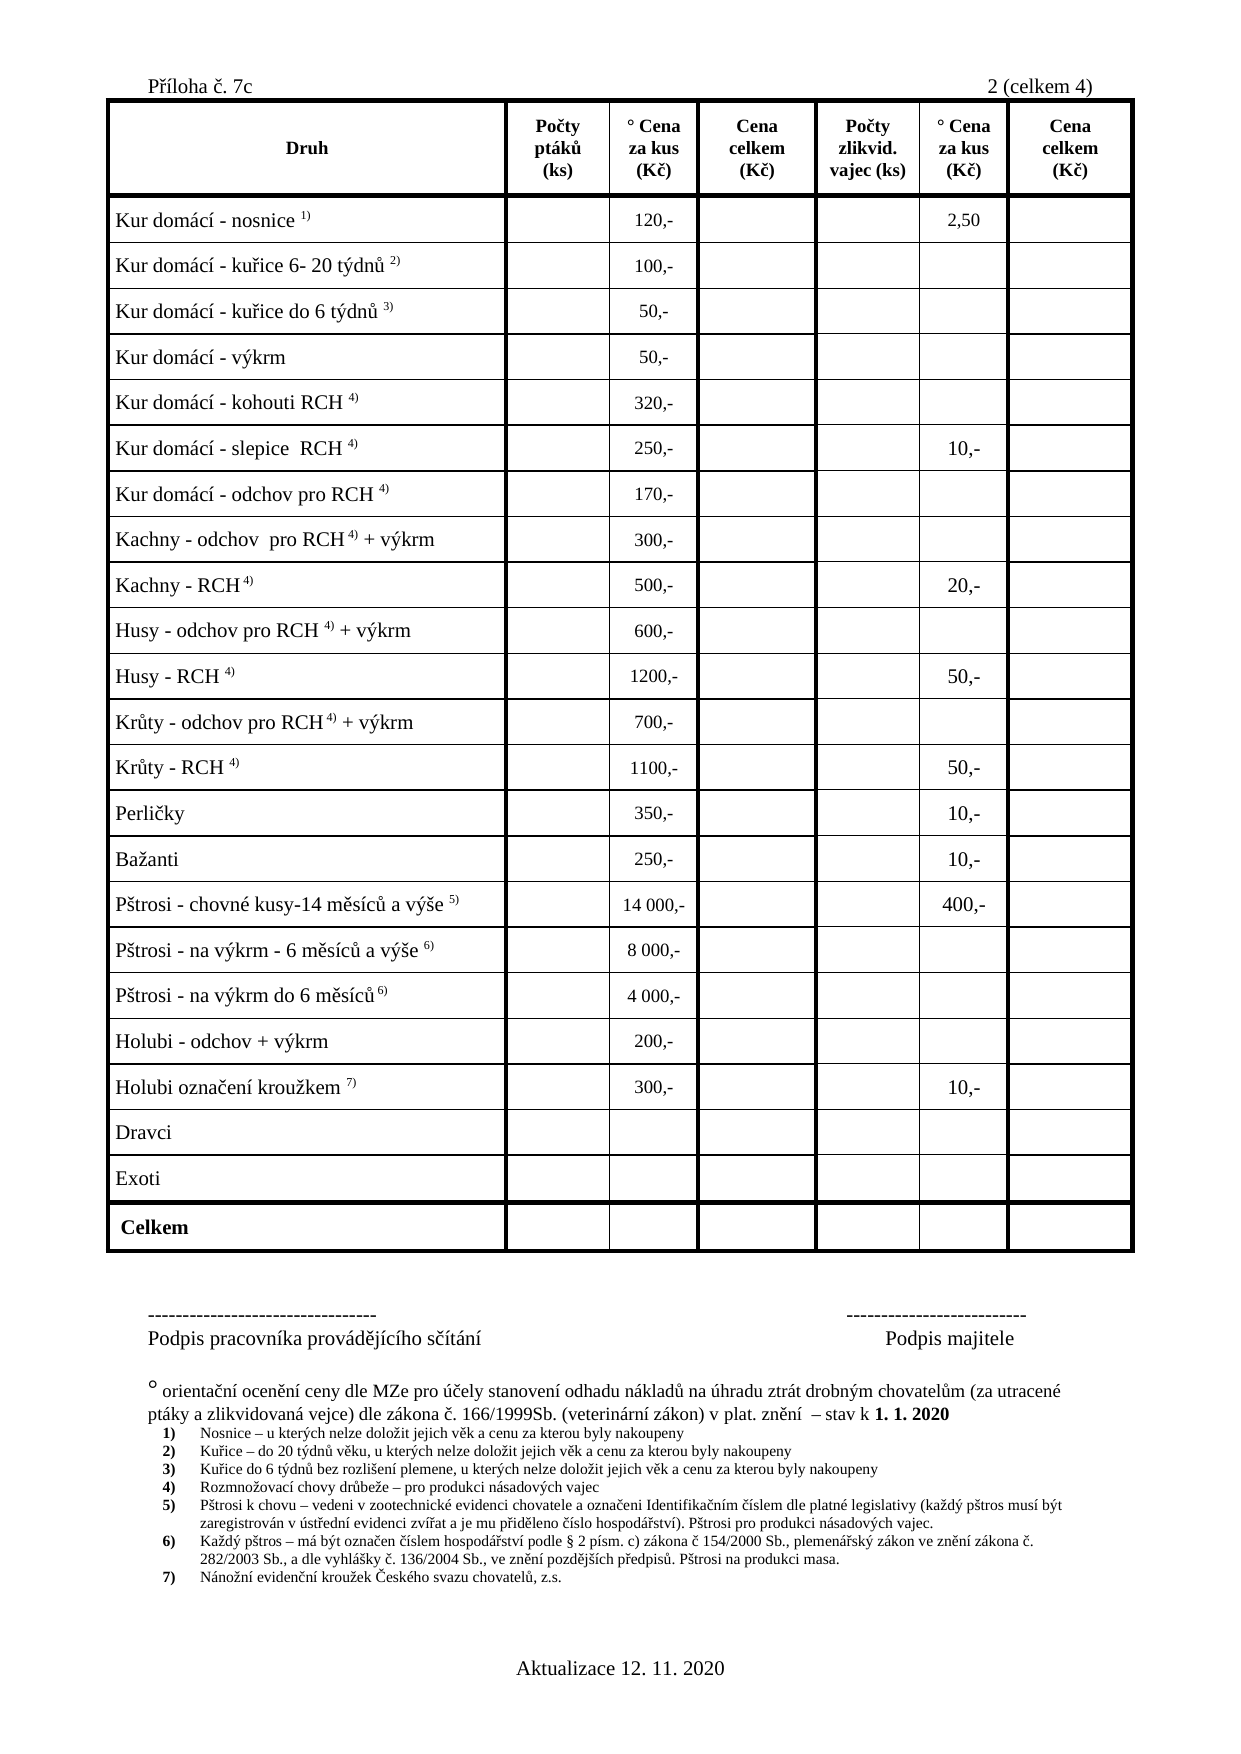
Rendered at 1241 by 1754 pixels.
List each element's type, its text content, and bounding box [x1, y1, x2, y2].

list Každý pštros – má být označen číslem hospodářství podle § 2 písm. c) zákona č 154/2000 Sb., plemenářský zákon ve znění zákona č. 282/2003 Sb., a dle vyhlášky č. 136/2004 Sb., ve znění pozdějších předpisů. Pštrosi na produkci masa. [162, 1532, 1093, 1567]
table_cell 50,- [610, 289, 696, 333]
table_cell Počty zlikvid. vajec (ks) [818, 103, 919, 193]
table_cell [1010, 882, 1130, 926]
table_cell [818, 745, 919, 789]
table_cell [1010, 791, 1130, 835]
table_cell [1010, 1065, 1130, 1109]
text --------------------------------- -------------------------- [148, 1302, 1093, 1326]
table_cell Kur domácí - kohouti RCH 4) [110, 380, 504, 424]
table_cell [818, 243, 919, 287]
table_cell [920, 243, 1006, 287]
table_cell [700, 1156, 814, 1200]
table_cell [818, 608, 919, 652]
table_cell 100,- [610, 243, 696, 287]
table_cell [1010, 700, 1130, 744]
table_cell [1010, 1110, 1130, 1154]
table_cell Husy - RCH 4) [110, 654, 504, 698]
table_cell Pštrosi - na výkrm do 6 měsíců 6) [110, 973, 504, 1017]
table_cell [818, 1019, 919, 1063]
table_cell 350,- [610, 791, 696, 835]
table_cell [920, 608, 1006, 652]
table_cell [818, 517, 919, 561]
table_cell [508, 791, 609, 835]
table_cell [700, 472, 814, 516]
table_cell Holubi označení kroužkem 7) [110, 1065, 504, 1109]
table_cell [508, 198, 609, 242]
table_cell [508, 335, 609, 379]
table_cell [610, 1156, 696, 1200]
table_cell Pštrosi - na výkrm - 6 měsíců a výše 6) [110, 928, 504, 972]
table_cell Exoti [110, 1156, 504, 1200]
table_cell [818, 1155, 919, 1200]
table_cell 400,- [920, 882, 1006, 926]
table_cell 700,- [610, 700, 696, 744]
table_cell [700, 882, 814, 926]
table_cell Kachny - RCH 4) [110, 563, 504, 607]
table_cell [1010, 335, 1130, 379]
table_cell [920, 380, 1006, 424]
table_cell 2,50 [920, 198, 1006, 242]
table_cell [920, 1019, 1006, 1063]
table_cell [818, 654, 919, 698]
table_cell [700, 928, 814, 972]
table_cell [700, 973, 814, 1017]
table_cell [920, 699, 1006, 744]
list Nosnice – u kterých nelze doložit jejich věk a cenu za kterou byly nakoupeny [162, 1424, 1093, 1442]
table_cell 200,- [610, 1019, 696, 1063]
table_cell [1010, 289, 1130, 333]
table_cell 1200,- [610, 654, 696, 698]
table_cell Krůty - odchov pro RCH 4) + výkrm [110, 700, 504, 744]
table_cell [818, 699, 919, 744]
table_cell [508, 745, 609, 789]
table_cell [1010, 243, 1130, 287]
table_cell [1010, 608, 1130, 652]
table_cell [1010, 745, 1130, 789]
table_cell Druh [110, 103, 504, 193]
table_cell 8 000,- [610, 928, 696, 972]
table_cell [508, 608, 609, 652]
table_cell 14 000,- [610, 882, 696, 926]
table_cell Holubi - odchov + výkrm [110, 1019, 504, 1063]
table_cell 10,- [920, 836, 1006, 881]
table_cell [920, 471, 1006, 516]
list Rozmnožovací chovy drůbeže – pro produkci násadových vajec [162, 1478, 1093, 1496]
table_cell [700, 426, 814, 470]
table_cell [920, 1205, 1006, 1249]
table_cell [508, 1205, 609, 1249]
table_cell 320,- [610, 380, 696, 424]
table_cell [818, 198, 919, 242]
list Kuřice – do 20 týdnů věku, u kterých nelze doložit jejich věk a cenu za kterou byly nakoupeny [162, 1442, 1093, 1460]
table_cell [700, 837, 814, 881]
table_cell [1010, 1019, 1130, 1063]
table_cell [818, 425, 919, 470]
table_cell 10,- [920, 790, 1006, 835]
table_cell [700, 608, 814, 652]
table_cell [508, 472, 609, 516]
table_cell [818, 471, 919, 516]
table_cell [818, 380, 919, 424]
table_cell [610, 1110, 696, 1154]
table_cell [1010, 517, 1130, 561]
table_cell [508, 1156, 609, 1200]
table_cell Celkem [110, 1205, 504, 1249]
table_cell [1010, 837, 1130, 881]
table_cell 500,- [610, 563, 696, 607]
table_cell [920, 517, 1006, 561]
list Kuřice do 6 týdnů bez rozlišení plemene, u kterých nelze doložit jejich věk a cenu za kterou byly nakoupeny [162, 1460, 1093, 1478]
table_cell 300,- [610, 517, 696, 561]
table_cell Kur domácí - slepice RCH 4) [110, 426, 504, 470]
table_cell [818, 882, 919, 926]
table_cell [920, 1110, 1006, 1154]
table_cell [508, 517, 609, 561]
table_cell 170,- [610, 472, 696, 516]
table_cell [508, 700, 609, 744]
table_cell [700, 1110, 814, 1154]
table_cell 600,- [610, 608, 696, 652]
table_cell [508, 973, 609, 1017]
table_cell 50,- [920, 654, 1006, 698]
table_cell 10,- [920, 425, 1006, 470]
table_cell ° Cena za kus (Kč) [610, 103, 696, 193]
table_cell [920, 973, 1006, 1017]
table_cell [508, 654, 609, 698]
table_cell ° Cena za kus (Kč) [920, 103, 1006, 193]
table_cell Krůty - RCH 4) [110, 745, 504, 789]
table_cell [818, 973, 919, 1017]
table_cell [700, 700, 814, 744]
table_cell [1010, 973, 1130, 1017]
table_cell [700, 380, 814, 424]
table_cell [700, 745, 814, 789]
table_cell Kur domácí - kuřice do 6 týdnů 3) [110, 289, 504, 333]
table_cell [1010, 198, 1130, 242]
table_cell [818, 334, 919, 379]
table_cell [818, 790, 919, 835]
list Pštrosi k chovu – vedeni v zootechnické evidenci chovatele a označeni Identifikačním číslem dle platné legislativy (každý pštros musí být zaregistrován v ústřední evidenci zvířat a je mu přiděleno číslo hospodářství). Pštrosi pro produkci násadových vajec. [162, 1496, 1093, 1532]
table_cell [508, 563, 609, 607]
table_cell 250,- [610, 837, 696, 881]
list Nánožní evidenční kroužek Českého svazu chovatelů, z.s. [162, 1567, 1093, 1585]
table_cell Kur domácí - odchov pro RCH 4) [110, 472, 504, 516]
table_cell [1010, 928, 1130, 972]
table_cell [700, 198, 814, 242]
table_cell Cena celkem (Kč) [700, 103, 814, 193]
table_cell Bažanti [110, 837, 504, 881]
table_cell [508, 928, 609, 972]
table_cell [700, 1019, 814, 1063]
table_cell [508, 426, 609, 470]
table_cell Perličky [110, 791, 504, 835]
table_cell [818, 289, 919, 333]
table_cell 300,- [610, 1065, 696, 1109]
table_cell Husy - odchov pro RCH 4) + výkrm [110, 608, 504, 652]
table_cell 10,- [920, 1064, 1006, 1109]
table_cell [818, 562, 919, 607]
table_cell [920, 289, 1006, 333]
table_cell [508, 380, 609, 424]
table_cell [508, 1110, 609, 1154]
table_cell [920, 334, 1006, 379]
table_cell [1010, 380, 1130, 424]
table_cell 20,- [920, 562, 1006, 607]
table_cell [1010, 472, 1130, 516]
table_cell [700, 791, 814, 835]
table_cell [1010, 426, 1130, 470]
table_cell [818, 927, 919, 972]
table_cell [508, 289, 609, 333]
subtitle Podpis pracovníka provádějícího sčítání Podpis majitele [148, 1326, 1093, 1350]
table_cell [1010, 1205, 1130, 1249]
table_cell [700, 289, 814, 333]
table_cell [700, 243, 814, 287]
table_cell [700, 517, 814, 561]
table_cell [700, 654, 814, 698]
table_cell Dravci [110, 1110, 504, 1154]
table_cell [818, 1205, 919, 1249]
table_cell Kur domácí - nosnice 1) [110, 198, 504, 242]
text ° orientační ocenění ceny dle MZe pro účely stanovení odhadu nákladů na úhradu ztrát drobným chovatelům (za utracené ptáky a zlikvidovaná vejce) dle zákona č. 166/1999Sb. (veterinární zákon) v plat. znění – stav k 1. 1. 2020 [148, 1374, 1093, 1424]
table_cell 120,- [610, 198, 696, 242]
table_cell [920, 1155, 1006, 1200]
table_cell [818, 836, 919, 881]
table_cell [610, 1205, 696, 1249]
table_cell [1010, 1156, 1130, 1200]
table_cell [818, 1110, 919, 1154]
table_cell [1010, 654, 1130, 698]
table_cell [700, 1065, 814, 1109]
table_cell [1010, 563, 1130, 607]
table_cell 50,- [920, 745, 1006, 789]
table_cell Kur domácí - výkrm [110, 335, 504, 379]
table_cell 50,- [610, 335, 696, 379]
table_cell [508, 837, 609, 881]
table_cell Počty ptáků (ks) [508, 103, 609, 193]
table_cell [700, 563, 814, 607]
table_cell Kachny - odchov pro RCH 4) + výkrm [110, 517, 504, 561]
table_cell Pštrosi - chovné kusy-14 měsíců a výše 5) [110, 882, 504, 926]
table_cell [508, 1065, 609, 1109]
table_cell 4 000,- [610, 973, 696, 1017]
table_cell Cena celkem (Kč) [1010, 103, 1130, 193]
table_cell [700, 335, 814, 379]
table_cell 250,- [610, 426, 696, 470]
table_cell [920, 927, 1006, 972]
table_cell Kur domácí - kuřice 6- 20 týdnů 2) [110, 243, 504, 287]
table_cell [818, 1064, 919, 1109]
table_cell [700, 1205, 814, 1249]
table_cell [508, 1019, 609, 1063]
table_cell [508, 243, 609, 287]
table_cell [508, 882, 609, 926]
table_cell 1100,- [610, 745, 696, 789]
